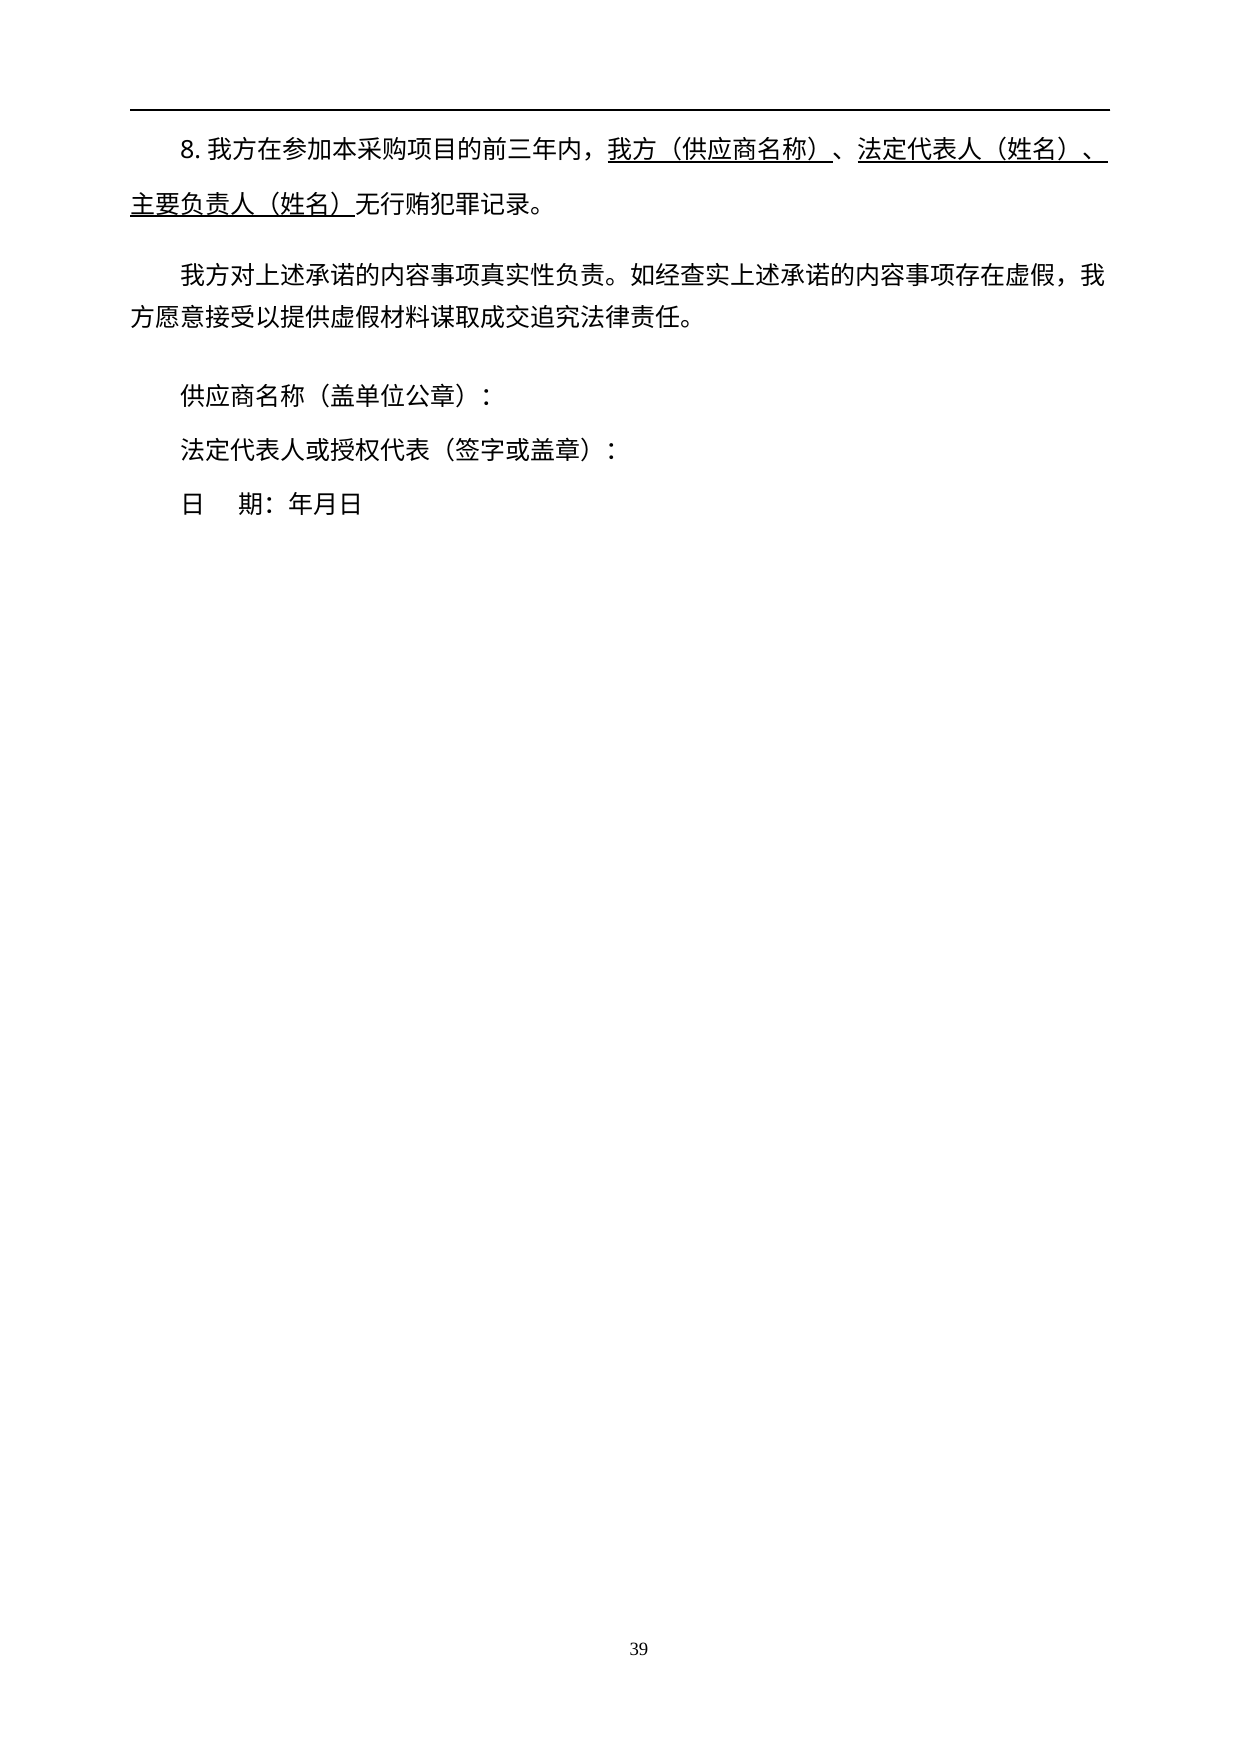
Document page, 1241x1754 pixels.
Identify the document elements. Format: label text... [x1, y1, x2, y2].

text 我方对上述承诺的内容事项真实性负责。如经查实上述承诺的内容事项存在虚假，我方愿意接受以提供虚假材料谋取成交追究法律责任。 [130, 251, 1110, 334]
text 8. 我方在参加本采购项目的前三年内，我方（供应商名称）、法定代表人（姓名）、主要负责人（姓名）无行贿犯罪记录。 [130, 130, 1110, 221]
text 日 期：年月日 [130, 485, 1110, 521]
text 供应商名称（盖单位公章）： [130, 376, 1110, 412]
text 法定代表人或授权代表（签字或盖章）： [130, 431, 1110, 467]
